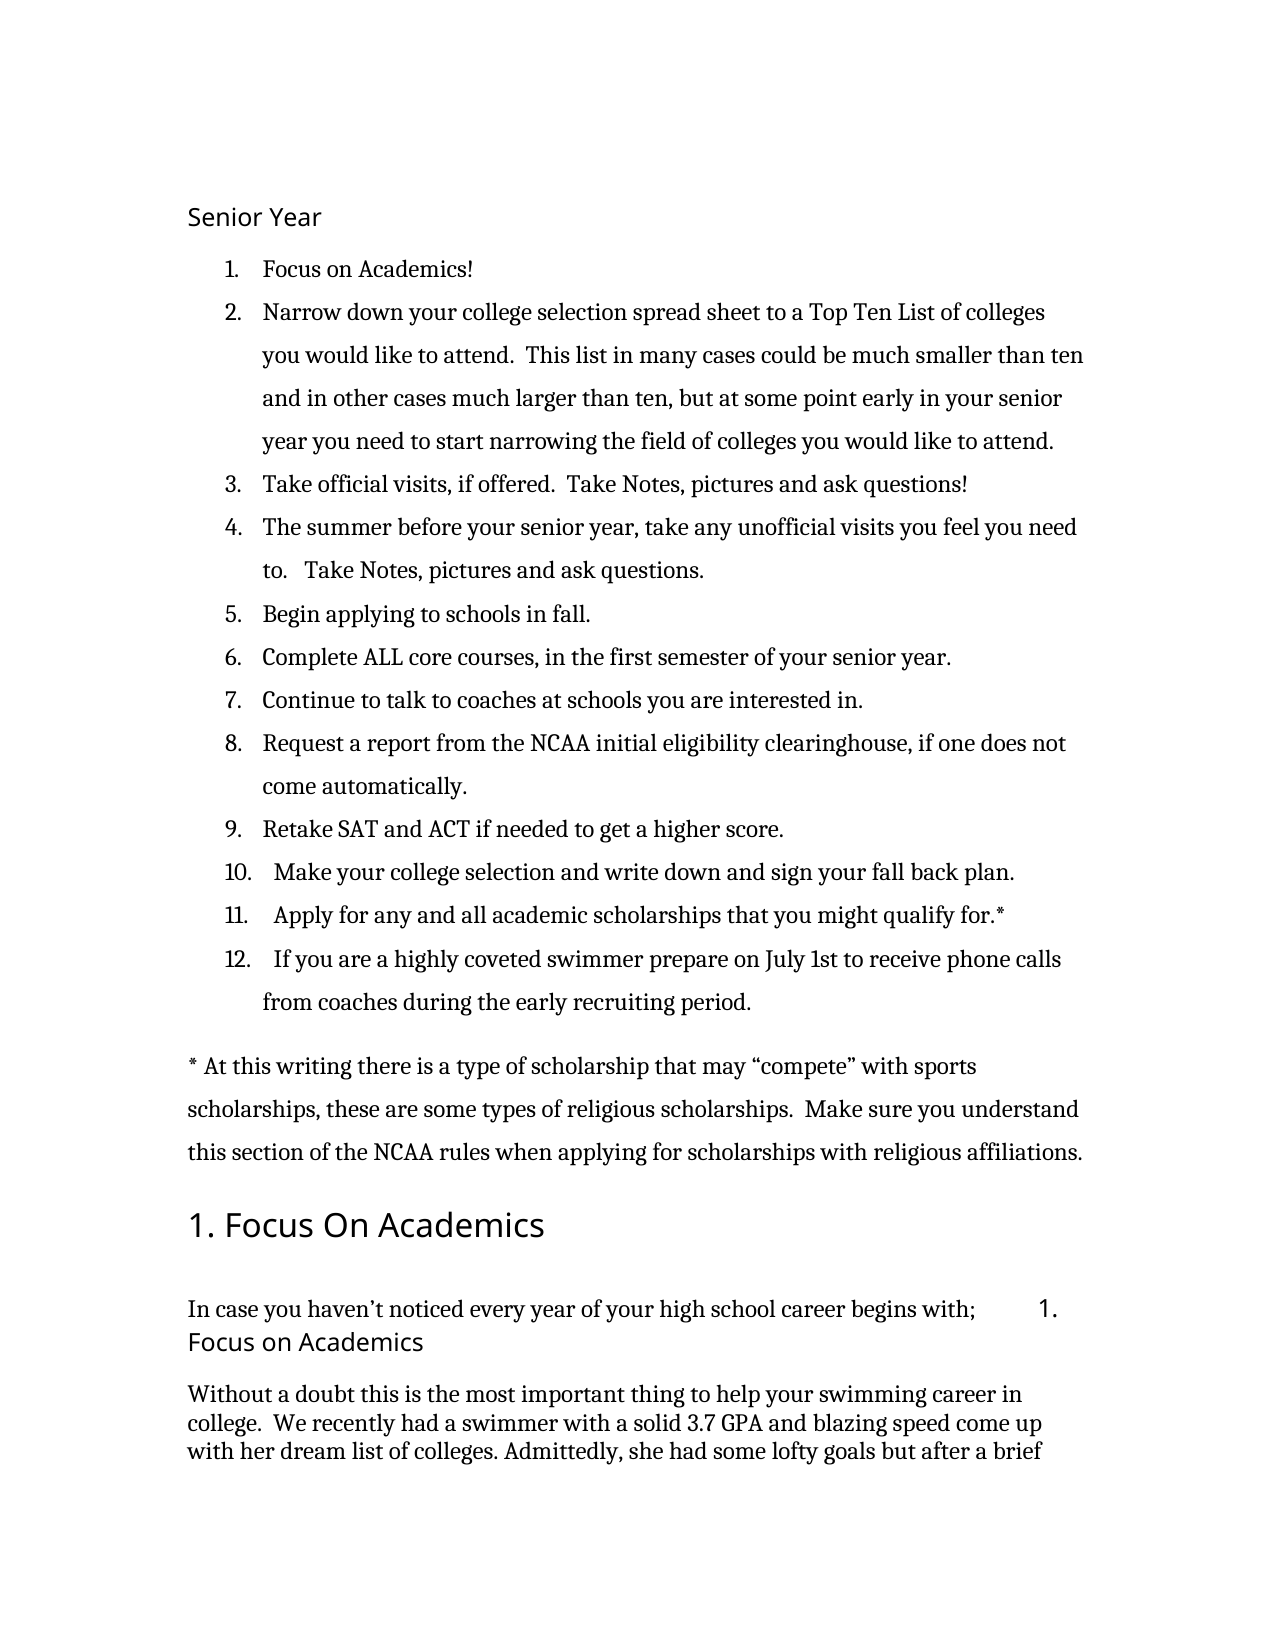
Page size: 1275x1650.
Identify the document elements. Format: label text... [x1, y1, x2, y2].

list Take official visits, if offered. Take Notes, pictures and ask questions! [225, 470, 1087, 499]
list The summer before your senior year, take any unofficial visits you feel you need to. Take Notes, pictures and ask questions. [225, 513, 1087, 585]
list Request a report from the NCAA initial eligibility clearinghouse, if one does not come automatically. [225, 729, 1087, 801]
text Senior Year [187, 199, 1087, 234]
list Focus on Academics! [225, 254, 1087, 283]
list Complete ALL core courses, in the first semester of your senior year. [225, 643, 1087, 671]
list If you are a highly coveted swimmer prepare on July 1st to receive phone calls from coaches during the early recruiting period. [225, 944, 1087, 1016]
list Begin applying to schools in fall. [225, 599, 1087, 628]
list Make your college selection and write down and sign your fall back plan. [225, 858, 1087, 887]
list Narrow down your college selection spread sheet to a Top Ten List of colleges you would like to attend. This list in many cases could be much smaller than ten and in other cases much larger than ten, but at some point early in your senior year you need to start narrowing the field of colleges you would like to attend. [225, 298, 1087, 456]
list Apply for any and all academic scholarships that you might qualify for.* [225, 901, 1087, 930]
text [187, 1380, 1087, 1466]
text 1. Focus On Academics [187, 1202, 1087, 1247]
list Continue to talk to coaches at schools you are interested in. [225, 686, 1087, 714]
text In case you haven’t noticed every year of your high school career begins with; 1. Focus on Academics [187, 1291, 1087, 1359]
list Retake SAT and ACT if needed to get a higher score. [225, 815, 1087, 844]
text * At this writing there is a type of scholarship that may “compete” with sports scholarships, these are some types of religious scholarships. Make sure you understand this section of the NCAA rules when applying for scholarships with religious affiliations. [187, 1052, 1087, 1167]
